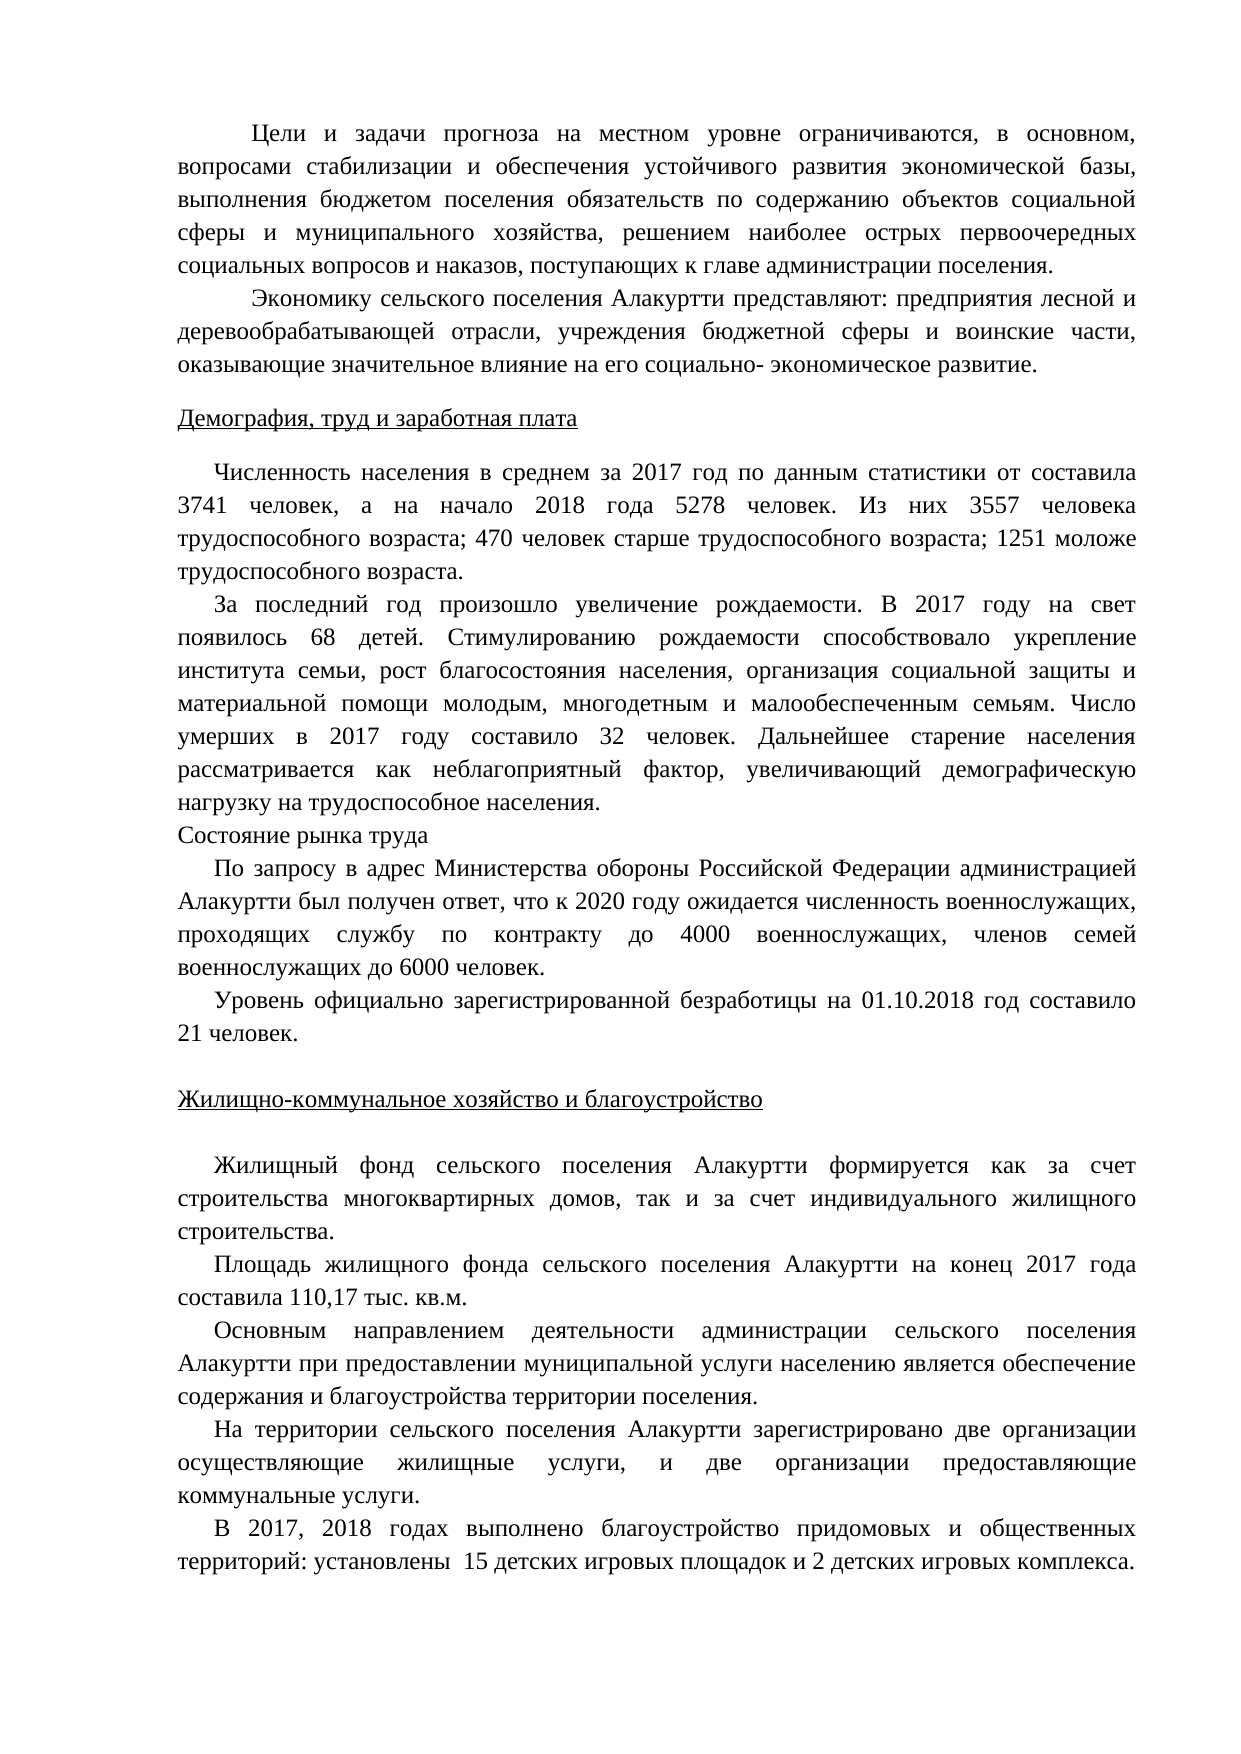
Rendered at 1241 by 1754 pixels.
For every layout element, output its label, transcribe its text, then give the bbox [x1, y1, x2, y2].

text Экономику сельского поселения Алакуртти представляют: предприятия лесной и деревообрабатывающей отрасли, учреждения бюджетной сферы и воинские части, оказывающие значительное влияние на его социально- экономическое развитие. [177, 283, 1137, 378]
list Жилищно-коммунальное хозяйство и благоустройство [177, 1084, 1137, 1112]
list Численность населения в среднем за 2017 год по данным статистики от составила 3741 человек, а на начало 2018 года 5278 человек. Из них 3557 человека трудоспособного возраста; 470 человек старше трудоспособного возраста; 1251 моложе трудоспособного возраста. [177, 457, 1137, 585]
list За последний год произошло увеличение рождаемости. В 2017 году на свет появилось 68 детей. Стимулированию рождаемости способствовало укрепление института семьи, рост благосостояния населения, организация социальной защиты и материальной помощи молодым, многодетным и малообеспеченным семьям. Число умерших в 2017 году составило 32 человек. Дальнейшее старение населения рассматривается как неблагоприятный фактор, увеличивающий демографическую нагрузку на трудоспособное населения. [177, 589, 1137, 816]
list По запросу в адрес Министерства обороны Российской Федерации администрацией Алакуртти был получен ответ, что к 2020 году ожидается численность военнослужащих, проходящих службу по контракту до 4000 военнослужащих, членов семей военнослужащих до 6000 человек. [177, 853, 1137, 981]
list Уровень официально зарегистрированной безработицы на 01.10.2018 год составило 21 человек. [177, 985, 1137, 1047]
text Цели и задачи прогноза на местном уровне ограничиваются, в основном, вопросами стабилизации и обеспечения устойчивого развития экономической базы, выполнения бюджетом поселения обязательств по содержанию объектов социальной сферы и муниципального хозяйства, решением наиболее острых первоочередных социальных вопросов и наказов, поступающих к главе администрации поселения. [177, 118, 1137, 279]
list Состояние рынка труда [177, 820, 1137, 849]
text Демография, труд и заработная плата [177, 403, 1137, 432]
list Основным направлением деятельности администрации сельского поселения Алакуртти при предоставлении муниципальной услуги населению является обеспечение содержания и благоустройства территории поселения. [177, 1315, 1137, 1409]
list В 2017, 2018 годах выполнено благоустройство придомовых и общественных территорий: установлены 15 детских игровых площадок и 2 детских игровых комплекса. [177, 1513, 1137, 1575]
list Жилищный фонд сельского поселения Алакуртти формируется как за счет строительства многоквартирных домов, так и за счет индивидуального жилищного строительства. [177, 1150, 1137, 1244]
list На территории сельского поселения Алакуртти зарегистрировано две организации осуществляющие жилищные услуги, и две организации предоставляющие коммунальные услуги. [177, 1414, 1137, 1509]
list Площадь жилищного фонда сельского поселения Алакуртти на конец 2017 года составила 110,17 тыс. кв.м. [177, 1249, 1137, 1311]
